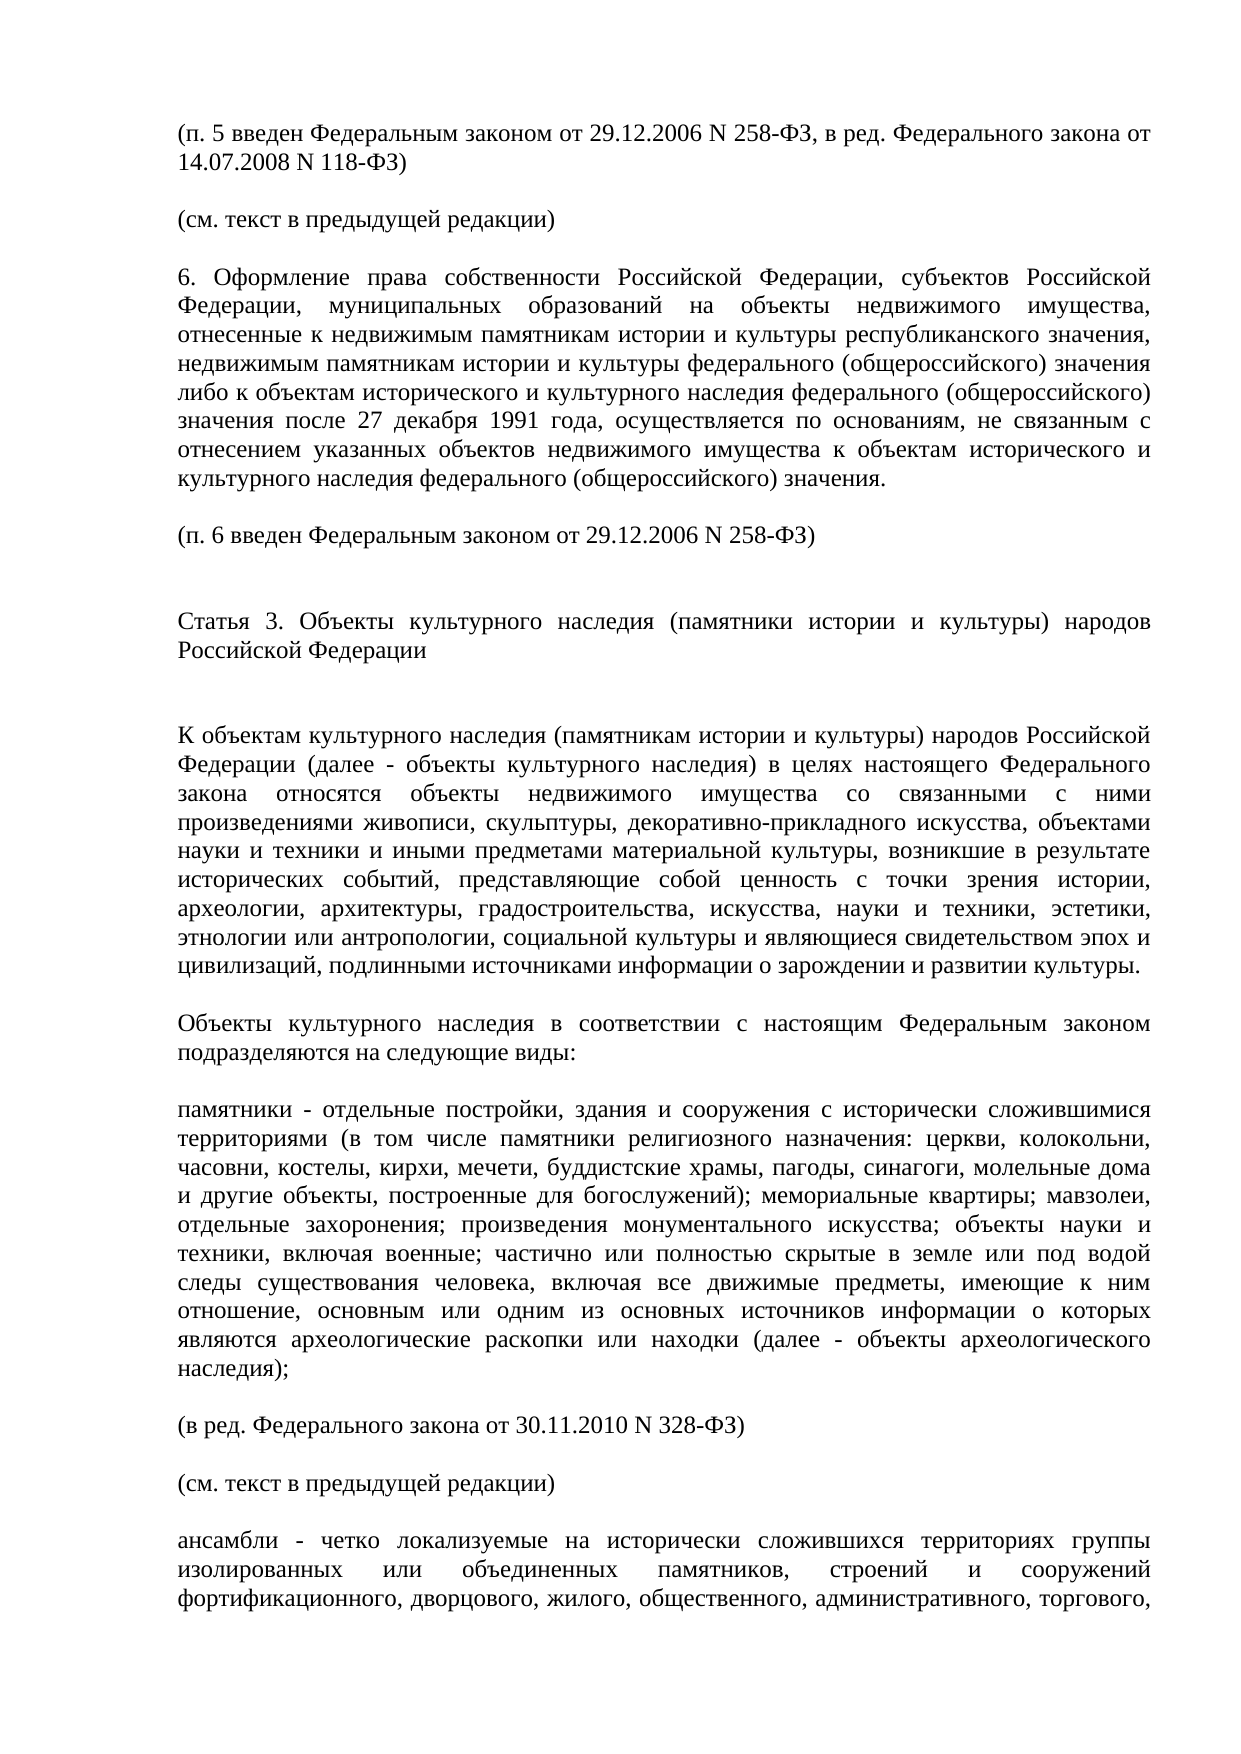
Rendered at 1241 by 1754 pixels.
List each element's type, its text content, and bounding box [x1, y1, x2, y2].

text (см. текст в предыдущей редакции) [177, 1468, 1152, 1497]
text Объекты культурного наследия в соответствии с настоящим Федеральным законом подразделяются на следующие виды: [177, 1008, 1152, 1065]
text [177, 1525, 1152, 1612]
text 6. Оформление права собственности Российской Федерации, субъектов Российской Федерации, муниципальных образований на объекты недвижимого имущества, отнесенные к недвижимым памятникам истории и культуры республиканского значения, недвижимым памятникам истории и культуры федерального (общероссийского) значения либо к объектам исторического и культурного наследия федерального (общероссийского) значения после 27 декабря 1991 года, осуществляется по основаниям, не связанным с отнесением указанных объектов недвижимого имущества к объектам исторического и культурного наследия федерального (общероссийского) значения. [177, 262, 1152, 492]
text (п. 6 введен Федеральным законом от 29.12.2006 N 258-ФЗ) [177, 521, 1152, 549]
text Статья 3. Объекты культурного наследия (памятники истории и культуры) народов Российской Федерации [177, 606, 1152, 664]
text К объектам культурного наследия (памятникам истории и культуры) народов Российской Федерации (далее - объекты культурного наследия) в целях настоящего Федерального закона относятся объекты недвижимого имущества со связанными с ними произведениями живописи, скульптуры, декоративно-прикладного искусства, объектами науки и техники и иными предметами материальной культуры, возникшие в результате исторических событий, представляющие собой ценность с точки зрения истории, археологии, архитектуры, градостроительства, искусства, науки и техники, эстетики, этнологии или антропологии, социальной культуры и являющиеся свидетельством эпох и цивилизаций, подлинными источниками информации о зарождении и развитии культуры. [177, 720, 1152, 979]
text (см. текст в предыдущей редакции) [177, 204, 1152, 233]
text (п. 5 введен Федеральным законом от 29.12.2006 N 258-ФЗ, в ред. Федерального закона от 14.07.2008 N 118-ФЗ) [177, 118, 1152, 176]
text памятники - отдельные постройки, здания и сооружения с исторически сложившимися территориями (в том числе памятники религиозного назначения: церкви, колокольни, часовни, костелы, кирхи, мечети, буддистские храмы, пагоды, синагоги, молельные дома и другие объекты, построенные для богослужений); мемориальные квартиры; мавзолеи, отдельные захоронения; произведения монументального искусства; объекты науки и техники, включая военные; частично или полностью скрытые в земле или под водой следы существования человека, включая все движимые предметы, имеющие к ним отношение, основным или одним из основных источников информации о которых являются археологические раскопки или находки (далее - объекты археологического наследия); [177, 1094, 1152, 1382]
text (в ред. Федерального закона от 30.11.2010 N 328-ФЗ) [177, 1410, 1152, 1439]
